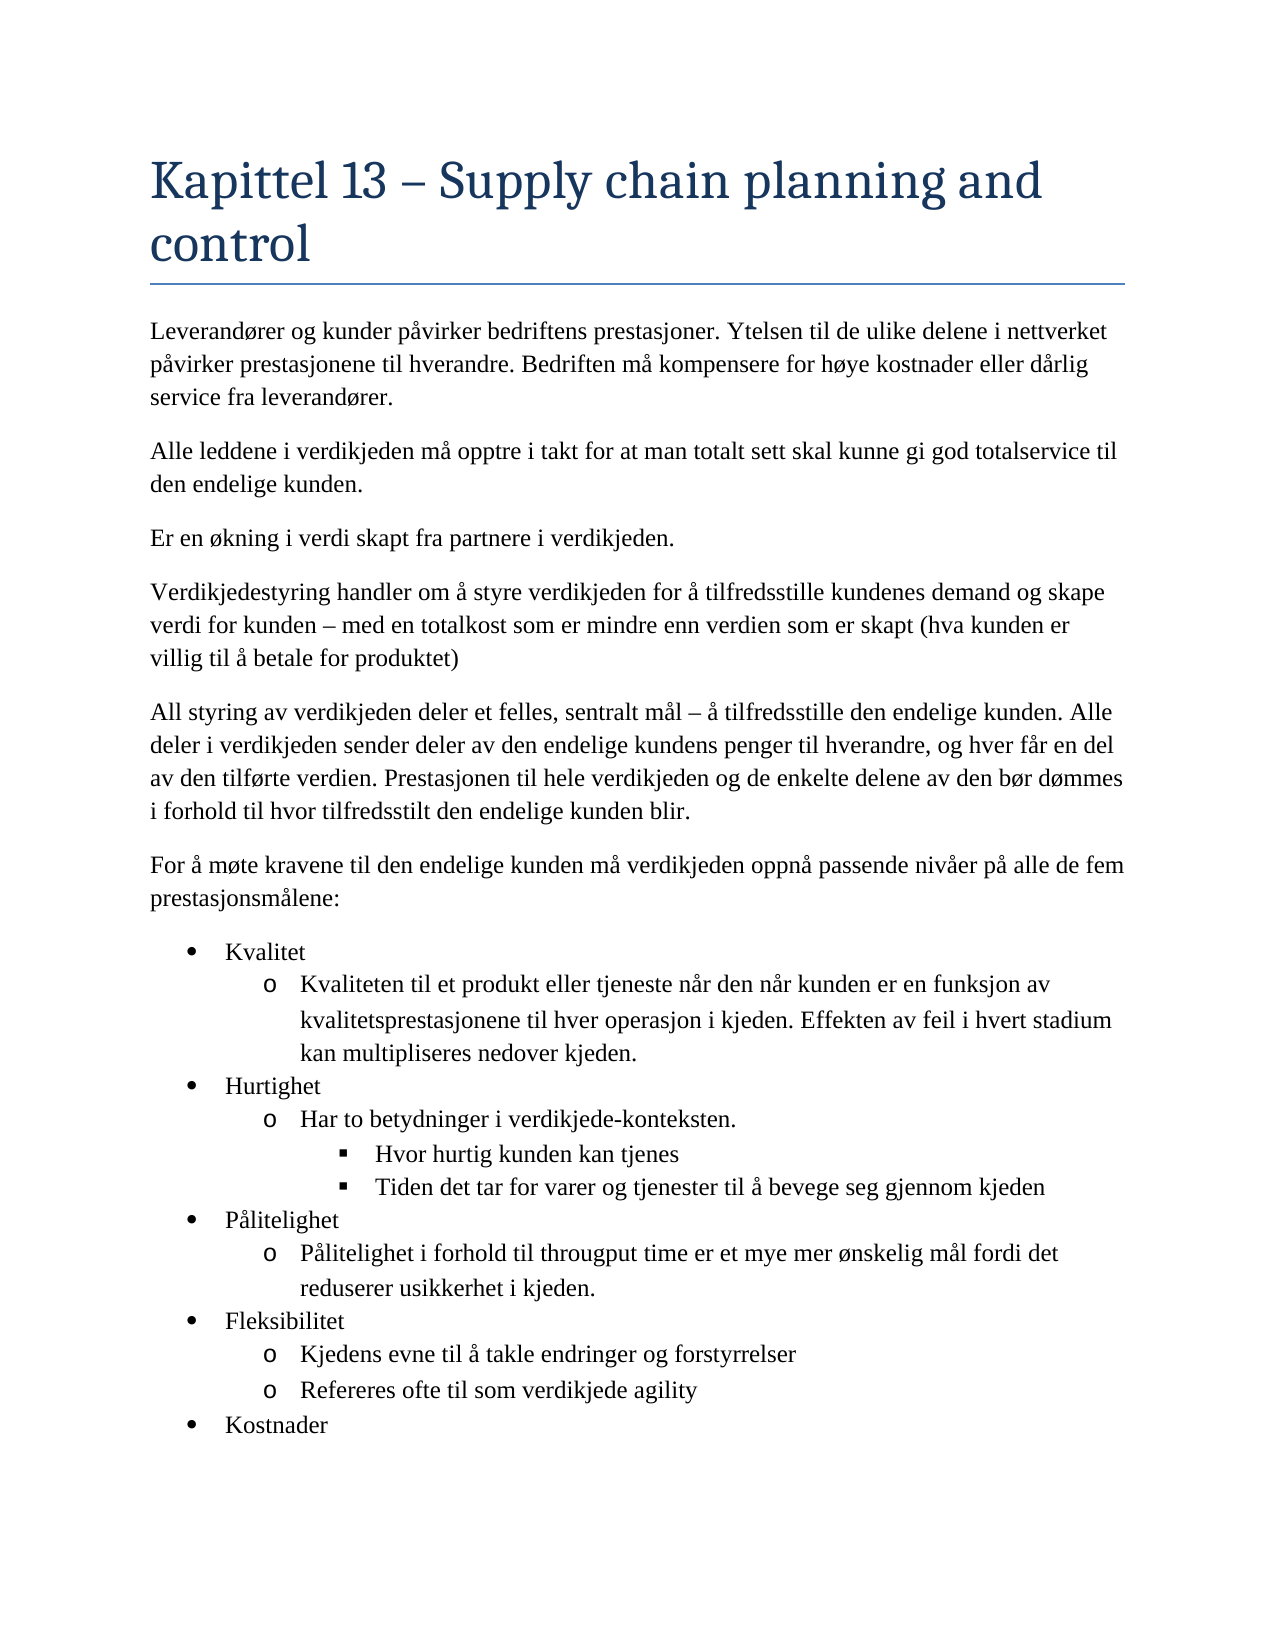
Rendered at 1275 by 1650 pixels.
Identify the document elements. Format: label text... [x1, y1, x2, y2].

title Kapittel 13 – Supply chain planning and control [150, 150, 1125, 283]
text For å møte kravene til den endelige kunden må verdikjeden oppnå passende nivåer på alle de fem prestasjonsmålene: [150, 850, 1125, 911]
text All styring av verdikjeden deler et felles, sentralt mål – å tilfredsstille den endelige kunden. Alle deler i verdikjeden sender deler av den endelige kundens penger til hverandre, og hver får en del av den tilførte verdien. Prestasjonen til hele verdikjeden og de enkelte delene av den bør dømmes i forhold til hvor tilfredsstilt den endelige kunden blir. [150, 697, 1125, 824]
list Hvor hurtig kunden kan tjenes [337, 1139, 1125, 1168]
text Leverandører og kunder påvirker bedriftens prestasjoner. Ytelsen til de ulike delene i nettverket påvirker prestasjonene til hverandre. Bedriften må kompensere for høye kostnader eller dårlig service fra leverandører. [150, 316, 1125, 411]
list Hurtighet [187, 1071, 1125, 1099]
list Kostnader [187, 1410, 1125, 1439]
list Refereres ofte til som verdikjede agility [262, 1375, 1125, 1406]
list Har to betydninger i verdikjede-konteksten. [262, 1104, 1125, 1134]
list Pålitelighet i forhold til througput time er et mye mer ønskelig mål fordi det reduserer usikkerhet i kjeden. [262, 1238, 1125, 1302]
text Er en økning i verdi skapt fra partnere i verdikjeden. [150, 523, 1125, 552]
text Verdikjedestyring handler om å styre verdikjeden for å tilfredsstille kundenes demand og skape verdi for kunden – med en totalkost som er mindre enn verdien som er skapt (hva kunden er villig til å betale for produktet) [150, 577, 1125, 672]
list Kvalitet [187, 937, 1125, 965]
list Tiden det tar for varer og tjenester til å bevege seg gjennom kjeden [337, 1172, 1125, 1201]
list Fleksibilitet [187, 1306, 1125, 1335]
list Pålitelighet [187, 1205, 1125, 1234]
list Kvaliteten til et produkt eller tjeneste når den når kunden er en funksjon av kvalitetsprestasjonene til hver operasjon i kjeden. Effekten av feil i hvert stadium kan multipliseres nedover kjeden. [262, 969, 1125, 1066]
text Alle leddene i verdikjeden må opptre i takt for at man totalt sett skal kunne gi god totalservice til den endelige kunden. [150, 436, 1125, 498]
list Kjedens evne til å takle endringer og forstyrrelser [262, 1339, 1125, 1370]
